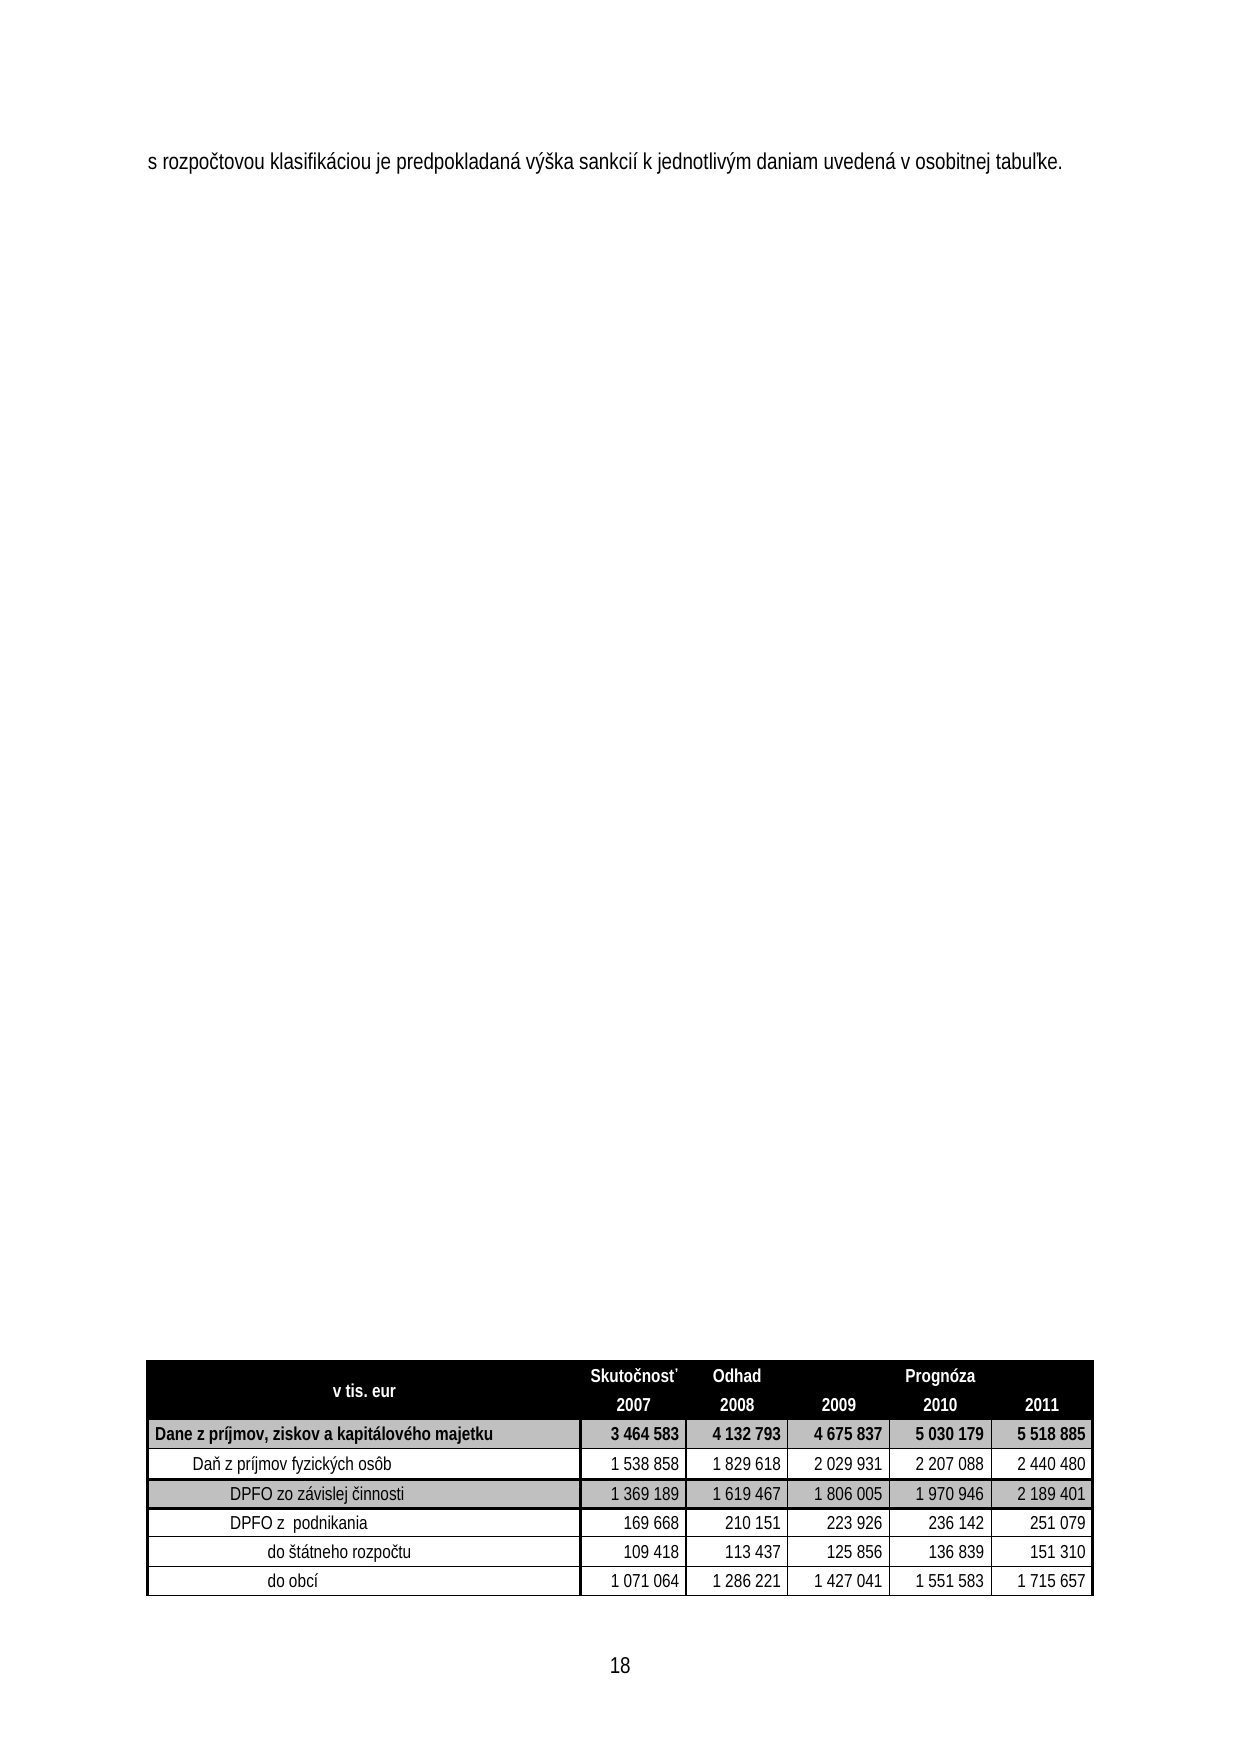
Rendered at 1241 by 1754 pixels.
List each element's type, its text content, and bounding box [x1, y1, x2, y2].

table_cell DPFO z podnikania [149, 1510, 579, 1536]
table_cell 2011 [992, 1390, 1091, 1419]
table_cell 210 151 [687, 1510, 787, 1536]
table_cell 1 369 189 [582, 1481, 685, 1507]
table_cell 1 551 583 [890, 1567, 991, 1595]
table_cell 2 029 931 [788, 1449, 889, 1477]
table_cell 136 839 [890, 1537, 991, 1566]
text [148, 148, 1093, 174]
table_cell 1 071 064 [582, 1567, 685, 1595]
table_cell DPFO zo závislej činnosti [149, 1481, 579, 1507]
table_cell 2 189 401 [992, 1481, 1091, 1507]
table_cell 1 970 946 [890, 1481, 991, 1507]
table_cell 169 668 [582, 1510, 685, 1536]
table_cell 236 142 [890, 1510, 991, 1536]
table_cell 2010 [890, 1390, 991, 1419]
table_cell 113 437 [687, 1537, 787, 1566]
table_header Prognóza [789, 1363, 1091, 1389]
table_cell 2008 [687, 1389, 787, 1419]
table_cell 4 132 793 [687, 1420, 787, 1448]
table_cell 3 464 583 [582, 1420, 685, 1448]
table_cell 151 310 [992, 1537, 1091, 1566]
table_cell 125 856 [788, 1537, 889, 1566]
table_cell 1 829 618 [687, 1449, 787, 1477]
table_cell 1 806 005 [788, 1481, 889, 1507]
table_cell 2009 [788, 1390, 889, 1419]
table_cell 5 030 179 [890, 1420, 991, 1448]
table_cell Dane z príjmov, ziskov a kapitálového majetku [149, 1420, 579, 1448]
table_header Skutočnosť [582, 1363, 685, 1389]
table_header v tis. eur [149, 1363, 579, 1419]
table_cell 2007 [582, 1389, 685, 1419]
table_cell 4 675 837 [788, 1420, 889, 1448]
table_cell 2 440 480 [992, 1449, 1091, 1477]
table_cell 1 427 041 [788, 1567, 889, 1595]
table_cell do obcí [149, 1567, 579, 1595]
table_cell 1 619 467 [687, 1481, 787, 1507]
table_header Odhad [687, 1363, 787, 1389]
table_cell Daň z príjmov fyzických osôb [149, 1449, 579, 1477]
table_cell 1 286 221 [687, 1567, 787, 1595]
table_cell 2 207 088 [890, 1449, 991, 1477]
table_cell 5 518 885 [992, 1420, 1091, 1448]
table_cell 223 926 [788, 1510, 889, 1536]
table_cell 1 538 858 [582, 1449, 685, 1477]
table_cell do štátneho rozpočtu [149, 1537, 579, 1566]
table_cell 109 418 [582, 1537, 685, 1566]
table_cell 251 079 [992, 1510, 1091, 1536]
table_cell 1 715 657 [992, 1567, 1091, 1595]
